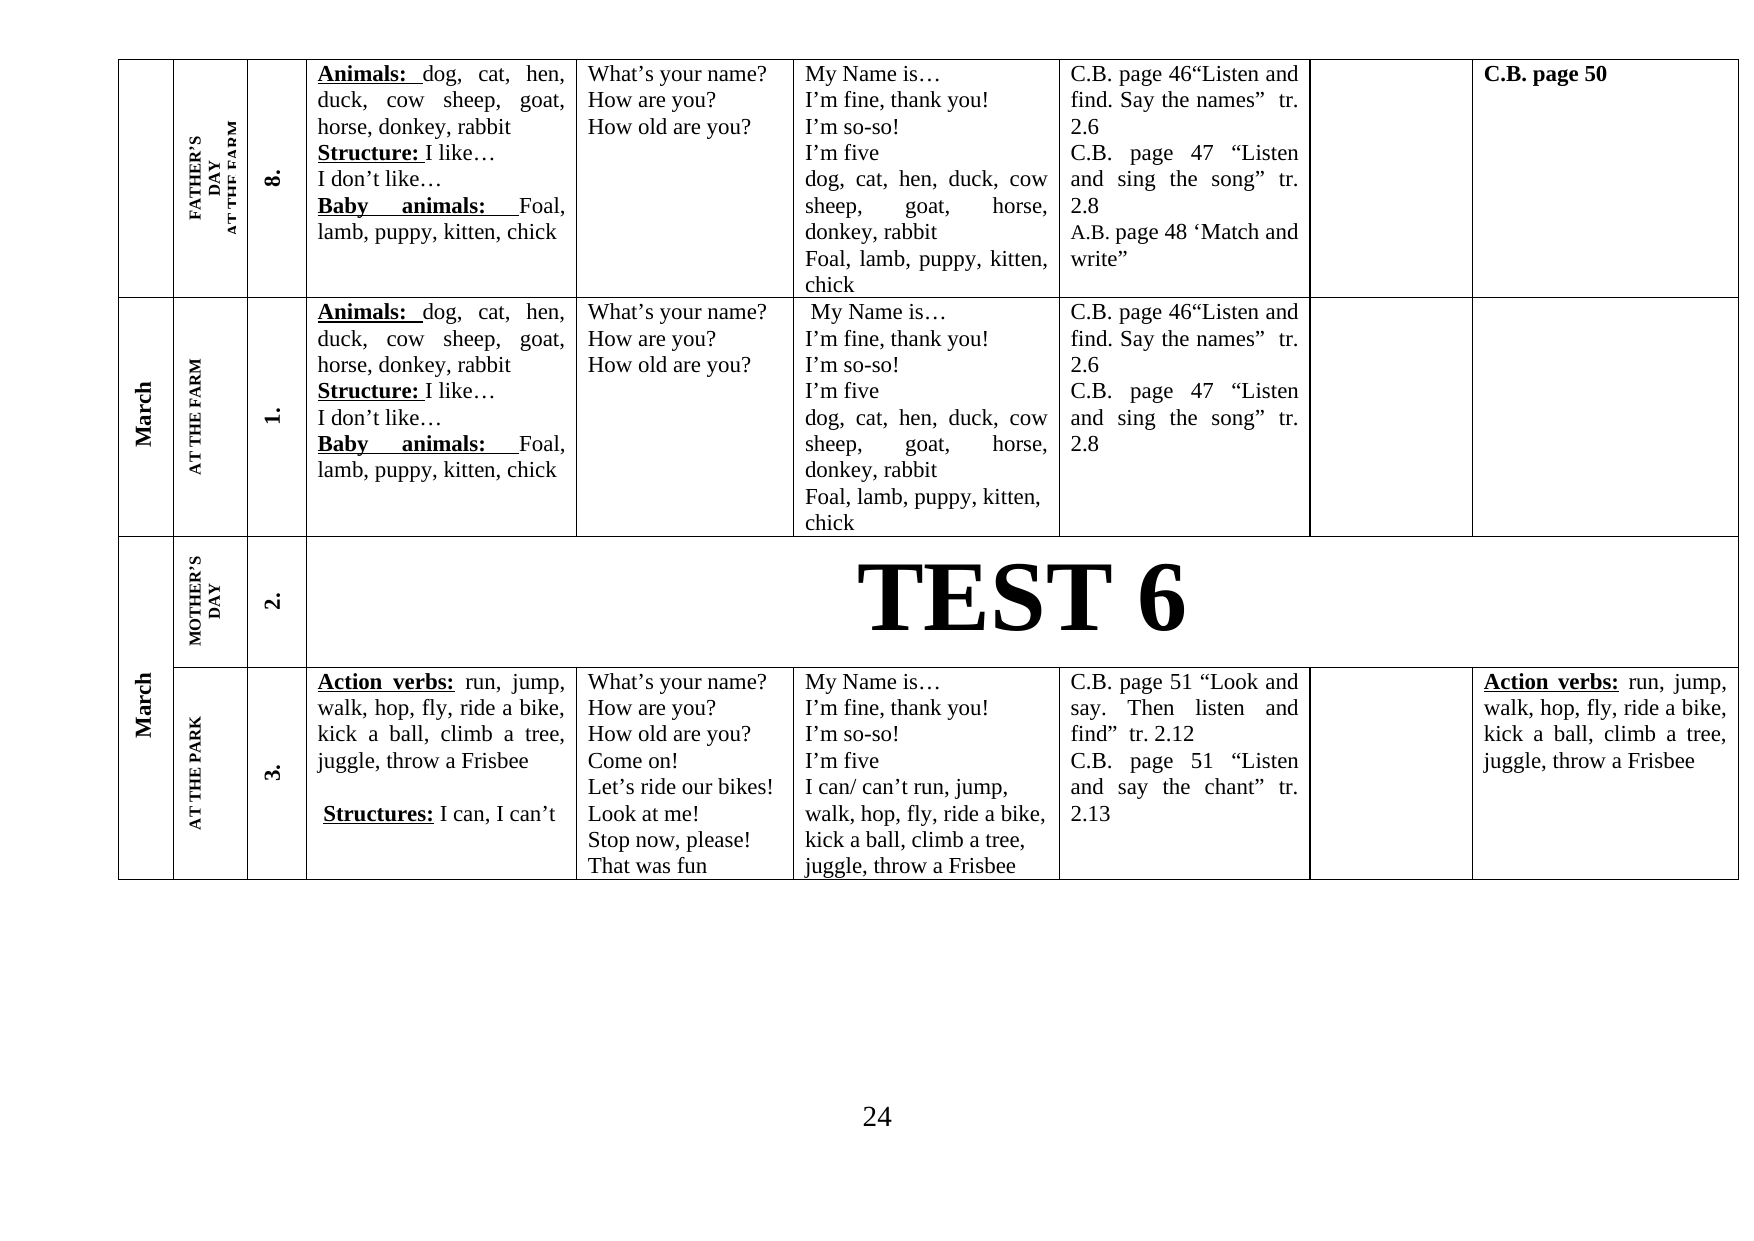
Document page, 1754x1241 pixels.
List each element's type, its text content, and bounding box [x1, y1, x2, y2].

table_cell My Name is… I’m fine, thank you! I’m so-so! I’m five dog, cat, hen, duck, cow sheep, goat, horse, donkey, rabbit Foal, lamb, puppy, kitten, chick [794, 298, 1059, 536]
table_cell C.B. page 46“Listen and find. Say the names” tr. 2.6 C.B. page 47 “Listen and sing the song” tr. 2.8 A.B. page 48 ‘Match and write” [1060, 60, 1309, 297]
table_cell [307, 668, 576, 879]
table_cell 1. [248, 298, 306, 536]
table_cell AT THE FARM [174, 298, 247, 536]
table_cell March [119, 298, 173, 536]
table_cell C.B. page 46“Listen and find. Say the names” tr. 2.6 C.B. page 47 “Listen and sing the song” tr. 2.8 [1060, 298, 1309, 536]
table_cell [1473, 668, 1738, 879]
table_cell 3. [248, 668, 306, 879]
table_cell TEST 6 [307, 537, 1738, 667]
table_cell C.B. page 50 [1473, 60, 1738, 297]
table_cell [794, 668, 1059, 879]
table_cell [307, 60, 576, 297]
table_cell FATHER’S DAY AT THE FARM [174, 60, 247, 297]
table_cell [794, 60, 1059, 297]
table_cell Animals: dog, cat, hen, duck, cow sheep, goat, horse, donkey, rabbit Structure: I like… I don’t like… Baby animals: Foal, lamb, puppy, kitten, chick [307, 298, 576, 536]
table_cell 8. [248, 60, 306, 297]
table_cell March [119, 537, 173, 879]
table_cell [1311, 60, 1472, 297]
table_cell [577, 60, 793, 297]
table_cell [577, 668, 793, 879]
table_cell MOTHER’S DAY [174, 537, 247, 667]
table_cell [1473, 298, 1738, 536]
table_cell AT THE PARK [174, 668, 247, 879]
table_cell C.B. page 51 “Look and say. Then listen and find” tr. 2.12 C.B. page 51 “Listen and say the chant” tr. 2.13 [1060, 668, 1309, 879]
table_cell [1311, 298, 1472, 536]
table_cell 2. [248, 537, 306, 667]
table_cell [1311, 668, 1472, 879]
table_cell What’s your name? How are you? How old are you? [577, 298, 793, 536]
